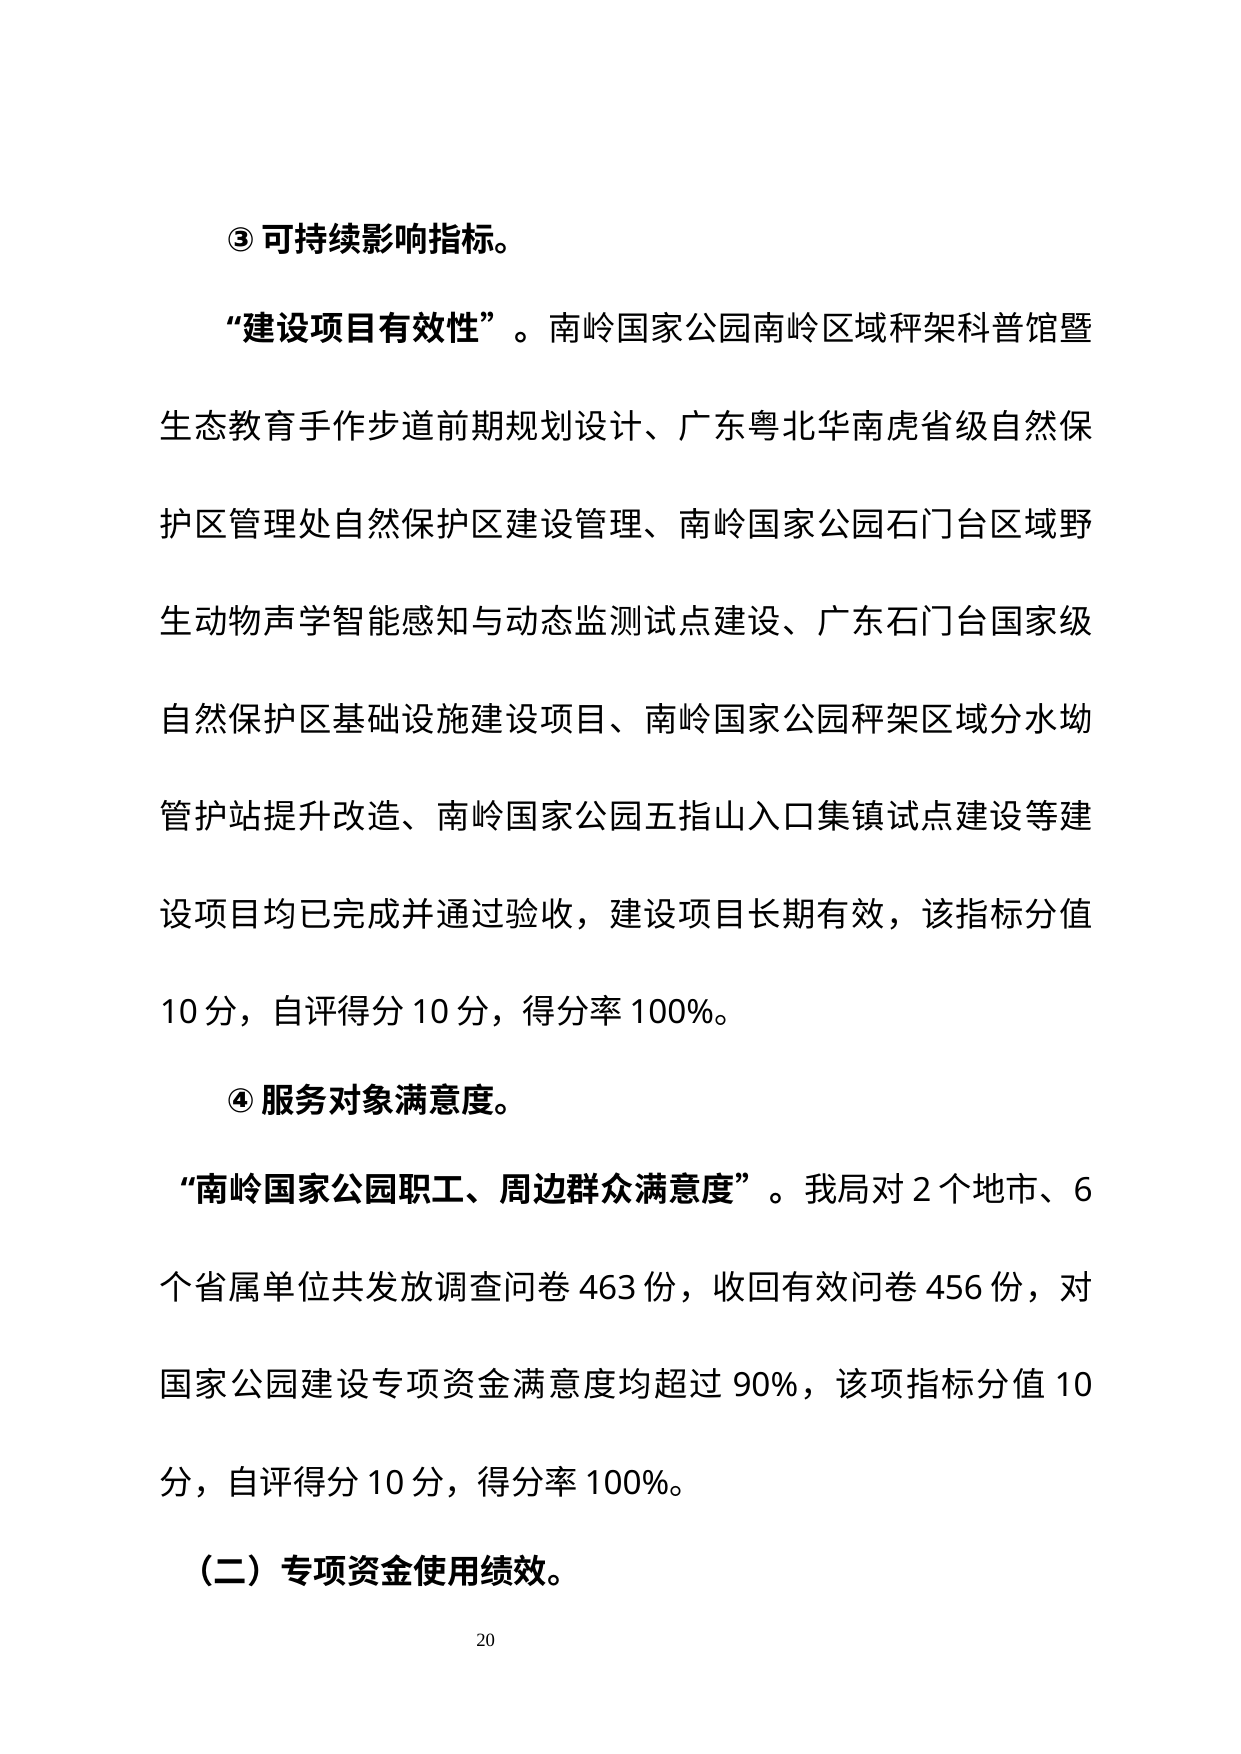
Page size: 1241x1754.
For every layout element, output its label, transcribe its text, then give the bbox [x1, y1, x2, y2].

text ③可持续影响指标。 [159, 205, 1093, 270]
subtitle “南岭国家公园职工、周边群众满意度”。我局对2个地市、6个省属单位共发放调查问卷463份，收回有效问卷456份，对国家公园建设专项资金满意度均超过90%，该项指标分值10分，自评得分10分，得分率100%。 [159, 1155, 1093, 1512]
text “建设项目有效性”。南岭国家公园南岭区域秤架科普馆暨生态教育手作步道前期规划设计、广东粤北华南虎省级自然保护区管理处自然保护区建设管理、南岭国家公园石门台区域野生动物声学智能感知与动态监测试点建设、广东石门台国家级自然保护区基础设施建设项目、南岭国家公园秤架区域分水坳管护站提升改造、南岭国家公园五指山入口集镇试点建设等建设项目均已完成并通过验收，建设项目长期有效，该指标分值10分，自评得分10分，得分率100%。 [159, 294, 1093, 1041]
text ④服务对象满意度。 [159, 1066, 1093, 1131]
subtitle （二）专项资金使用绩效。 [159, 1536, 1093, 1601]
